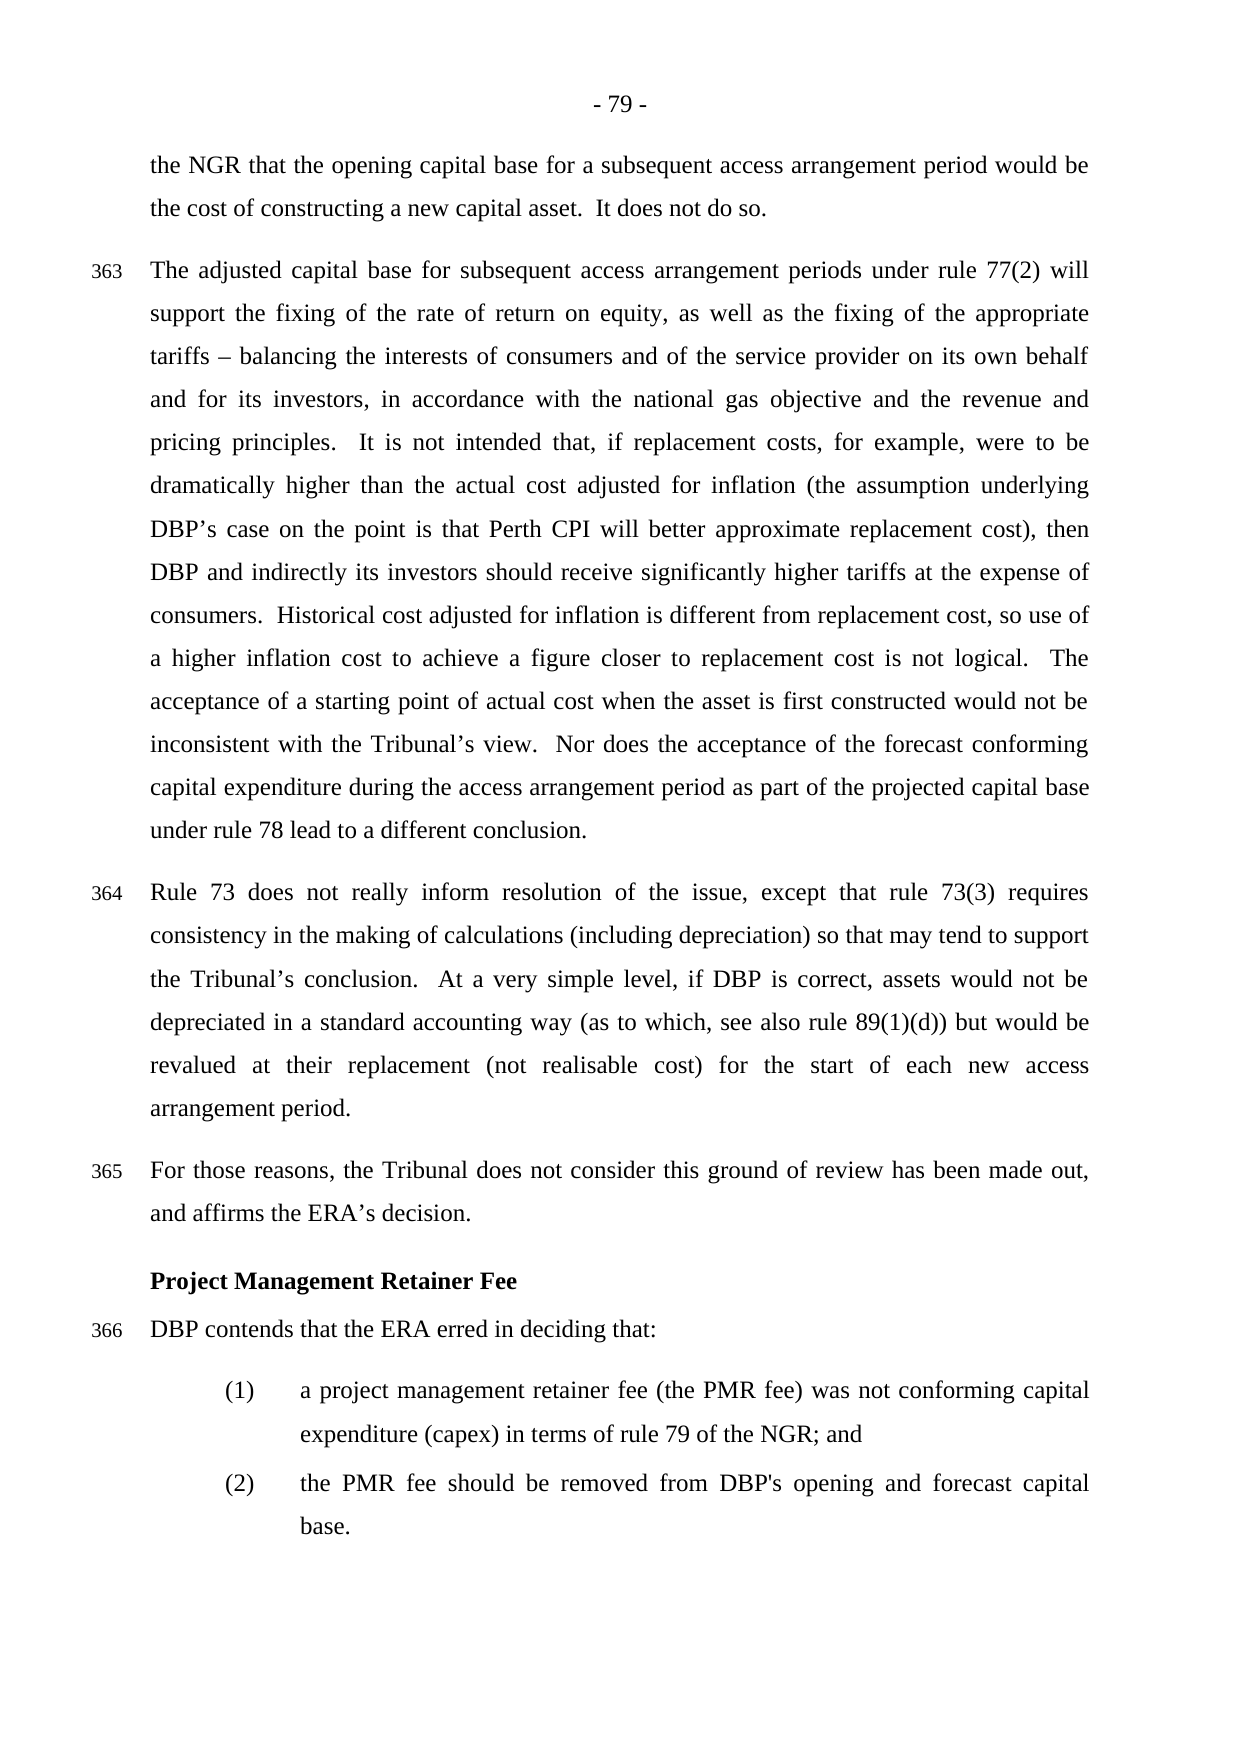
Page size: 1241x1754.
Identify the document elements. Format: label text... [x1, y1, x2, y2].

text For those reasons, the Tribunal does not consider this ground of review has been made out, and affirms the ERA’s decision. [91, 1155, 1090, 1227]
text DBP contends that the ERA erred in deciding that: [91, 1314, 1090, 1342]
list the PMR fee should be removed from DBP's opening and forecast capital base. [225, 1468, 1090, 1540]
subtitle Project Management Retainer Fee [150, 1266, 1090, 1295]
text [91, 150, 1090, 222]
list a project management retainer fee (the PMR fee) was not conforming capital expenditure (capex) in terms of rule 79 of the NGR; and [225, 1376, 1090, 1447]
text The adjusted capital base for subsequent access arrangement periods under rule 77(2) will support the fixing of the rate of return on equity, as well as the fixing of the appropriate tariffs – balancing the interests of consumers and of the service provider on its own behalf and for its investors, in accordance with the national gas objective and the revenue and pricing principles. It is not intended that, if replacement costs, for example, were to be dramatically higher than the actual cost adjusted for inflation (the assumption underlying DBP’s case on the point is that Perth CPI will better approximate replacement cost), then DBP and indirectly its investors should receive significantly higher tariffs at the expense of consumers. Historical cost adjusted for inflation is different from replacement cost, so use of a higher inflation cost to achieve a figure closer to replacement cost is not logical. The acceptance of a starting point of actual cost when the asset is first constructed would not be inconsistent with the Tribunal’s view. Nor does the acceptance of the forecast conforming capital expenditure during the access arrangement period as part of the projected capital base under rule 78 lead to a different conclusion. [91, 255, 1090, 844]
text Rule 73 does not really inform resolution of the issue, except that rule 73(3) requires consistency in the making of calculations (including depreciation) so that may tend to support the Tribunal’s conclusion. At a very simple level, if DBP is correct, assets would not be depreciated in a standard accounting way (as to which, see also rule 89(1)(d)) but would be revalued at their replacement (not realisable cost) for the start of each new access arrangement period. [91, 877, 1090, 1122]
